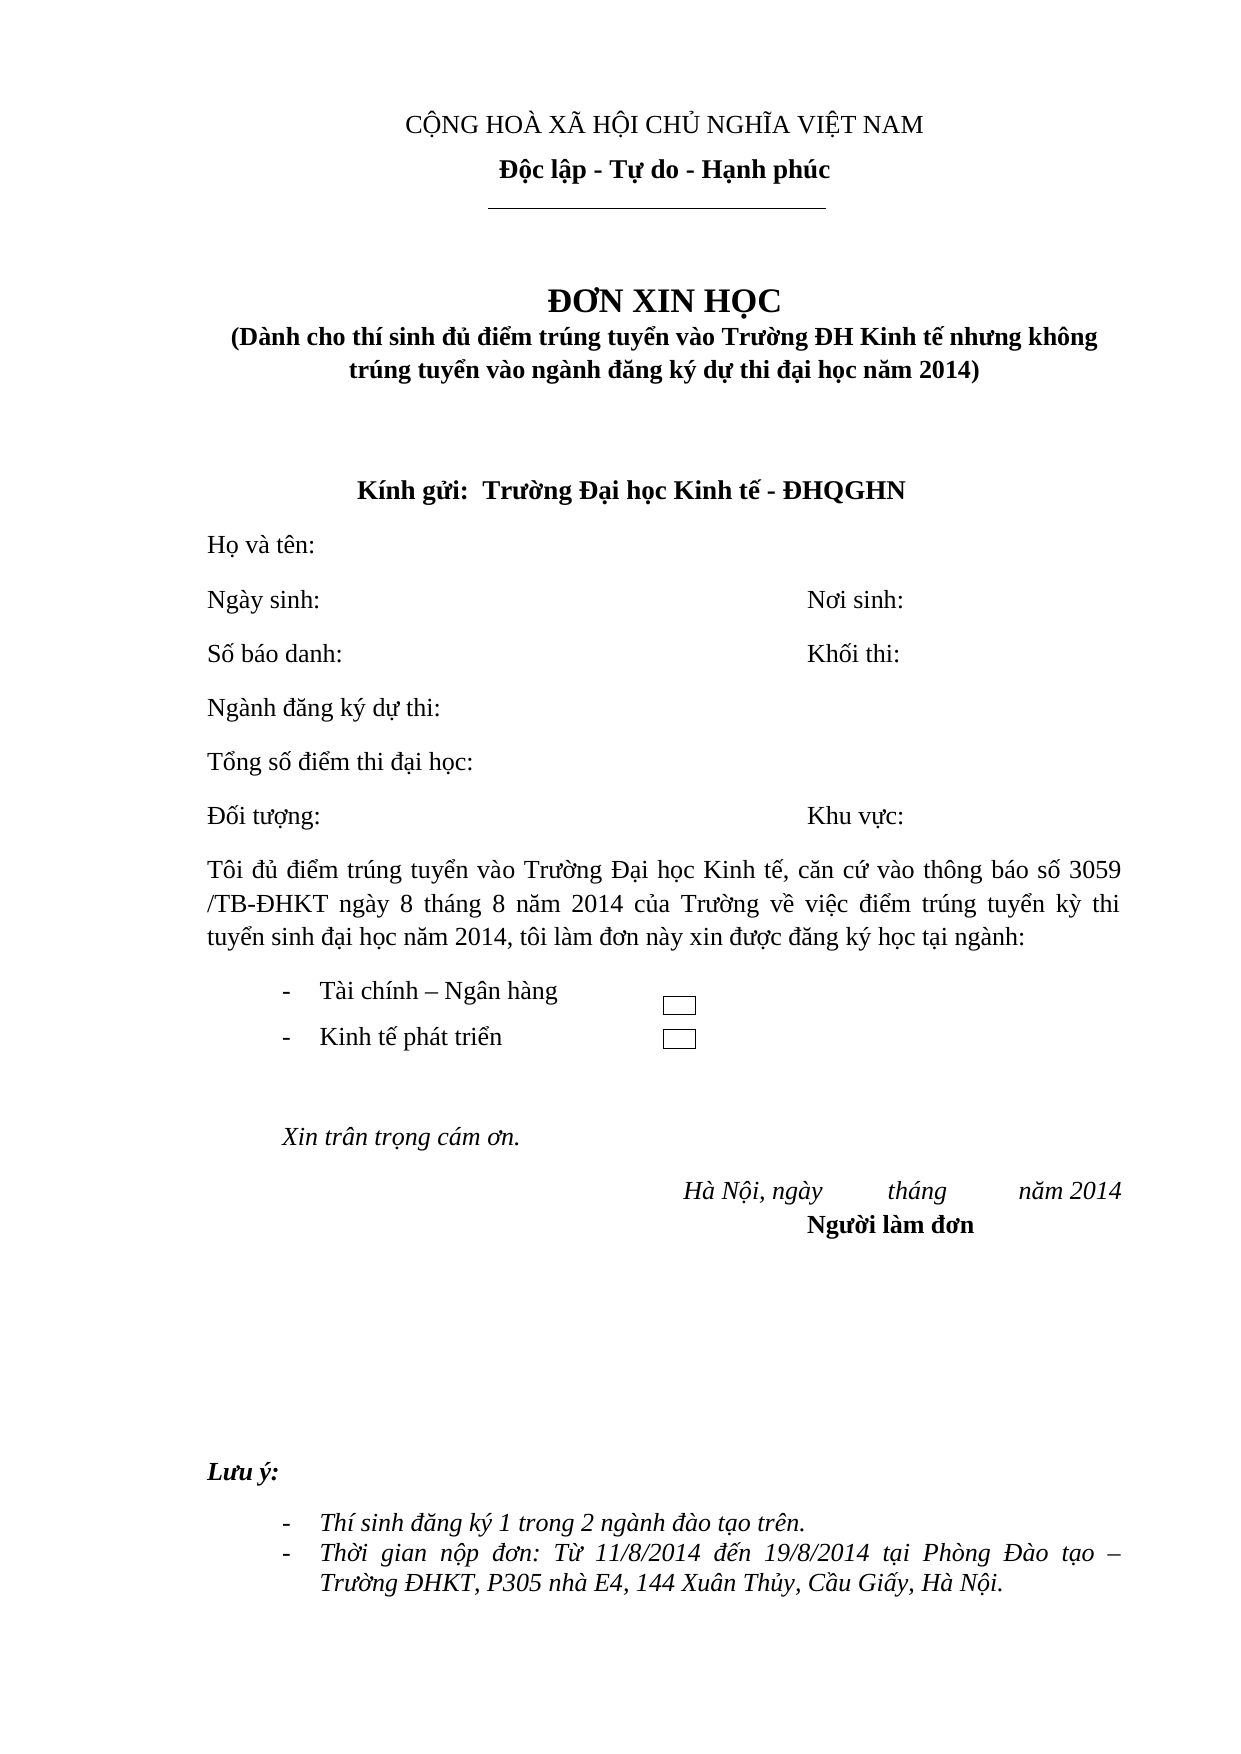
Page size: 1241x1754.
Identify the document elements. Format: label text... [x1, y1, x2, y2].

list Tài chính – Ngân hàng [282, 973, 1122, 1006]
text Ngành đăng ký dự thi: [207, 690, 1122, 723]
text Ngày sinh: Nơi sinh: [207, 581, 1122, 615]
list Thời gian nộp đơn: Từ 11/8/2014 đến 19/8/2014 tại Phòng Đào tạo – Trường ĐHKT, P305 nhà E4, 144 Xuân Thủy, Cầu Giấy, Hà Nội. [282, 1537, 1122, 1597]
text Đối tượng: Khu vực: [207, 798, 1122, 831]
title ĐƠN XIN HỌC [207, 286, 1122, 319]
list Kinh tế phát triển [282, 1019, 1122, 1052]
text Xin trân trọng cám ơn. [207, 1119, 1122, 1152]
title (Dành cho thí sinh đủ điểm trúng tuyển vào Trường ĐH Kinh tế nhưng không trúng tuyển vào ngành đăng ký dự thi đại học năm 2014) [207, 319, 1122, 386]
subtitle Người làm đơn [732, 1206, 1122, 1240]
text Họ và tên: [207, 527, 1122, 561]
text Số báo danh: Khối thi: [207, 636, 1122, 669]
text Tổng số điểm thi đại học: [207, 744, 1122, 777]
text Tôi đủ điểm trúng tuyển vào Trường Đại học Kinh tế, căn cứ vào thông báo số 3059 /TB-ĐHKT ngày 8 tháng 8 năm 2014 của Trường về việc điểm trúng tuyển kỳ thi tuyển sinh đại học năm 2014, tôi làm đơn này xin được đăng ký học tại ngành: [207, 852, 1122, 952]
list Thí sinh đăng ký 1 trong 2 ngành đào tạo trên. [282, 1507, 1122, 1537]
text Độc lập - Tự do - Hạnh phúc [207, 152, 1122, 186]
text Kính gửi: Trường Đại học Kinh tế - ĐHQGHN [282, 473, 1122, 506]
text CỘNG HOÀ XÃ HỘI CHỦ NGHĨA VIỆT NAM [207, 106, 1122, 140]
subtitle Hà Nội, ngày tháng năm 2014 [207, 1173, 1122, 1206]
text Lưu ý: [207, 1456, 1122, 1486]
